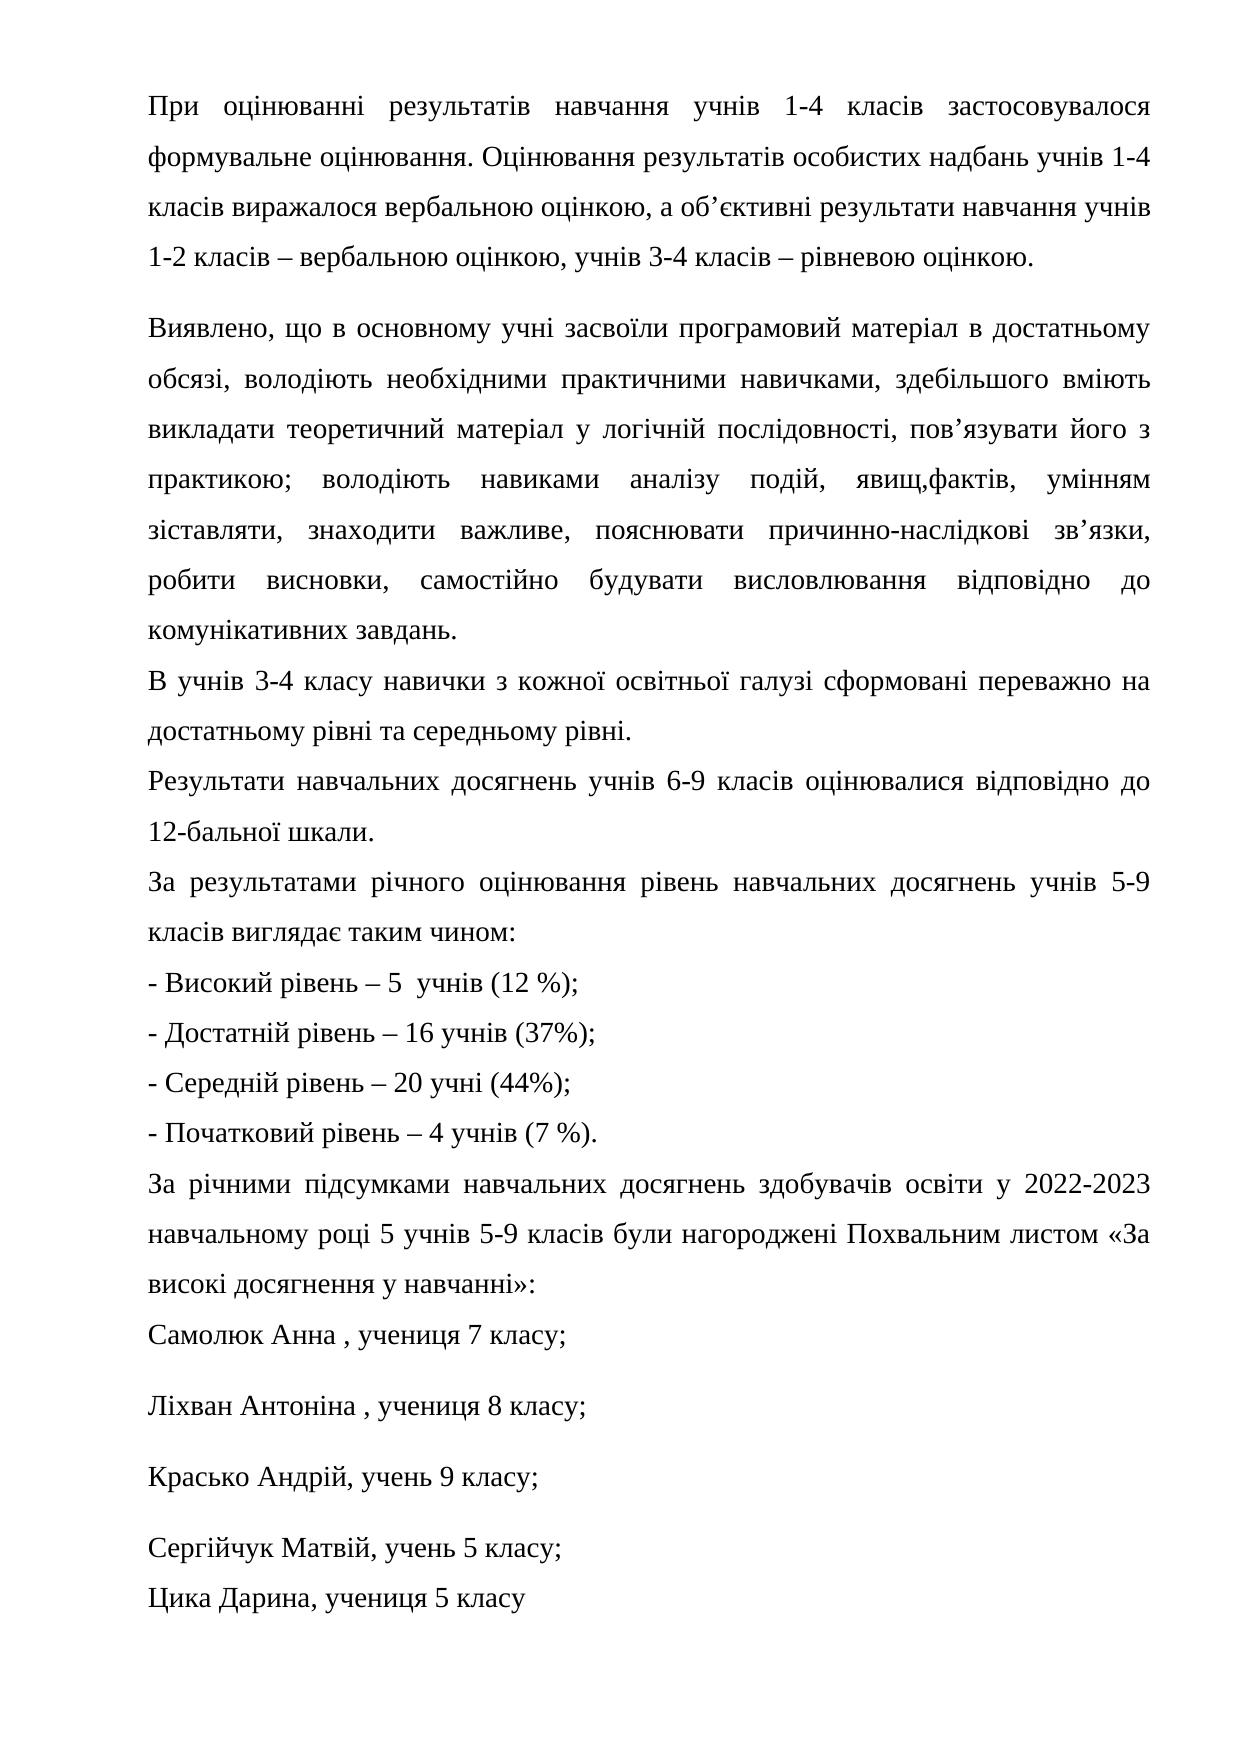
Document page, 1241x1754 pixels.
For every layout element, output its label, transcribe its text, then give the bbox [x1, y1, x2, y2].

text За річними підсумками навчальних досягнень здобувачів освіти у 2022-2023 навчальному році 5 учнів 5-9 класів були нагороджені Похвальним листом «За високі досягнення у навчанні»: [148, 1166, 1152, 1300]
text Самолюк Анна , учениця 7 класу; [148, 1317, 1152, 1350]
text Ліхван Антоніна , учениця 8 класу; [148, 1388, 1152, 1422]
text Цика Дарина, учениця 5 класу [148, 1581, 1152, 1614]
text При оцінюванні результатів навчання учнів 1-4 класів застосовувалося формувальне оцінювання. Оцінювання результатів особистих надбань учнів 1-4 класів виражалося вербальною оцінкою, а об’єктивні результати навчання учнів 1-2 класів – вербальною оцінкою, учнів 3-4 класів – рівневою оцінкою. [148, 88, 1152, 273]
text - Початковий рівень – 4 учнів (7 %). [148, 1116, 1152, 1149]
text Сергійчук Матвій, учень 5 класу; [148, 1530, 1152, 1564]
text - Достатній рівень – 16 учнів (37%); [148, 1015, 1152, 1048]
text Красько Андрій, учень 9 класу; [148, 1459, 1152, 1493]
text За результатами річного оцінювання рівень навчальних досягнень учнів 5-9 класів виглядає таким чином: [148, 864, 1152, 948]
text Виявлено, що в основному учні засвоїли програмовий матеріал в достатньому обсязі, володіють необхідними практичними навичками, здебільшого вміють викладати теоретичний матеріал у логічній послідовності, пов’язувати його з практикою; володіють навиками аналізу подій, явищ,фактів, умінням зіставляти, знаходити важливе, пояснювати причинно-наслідкові зв’язки, робити висновки, самостійно будувати висловлювання відповідно до комунікативних завдань. [148, 311, 1152, 646]
text - Середній рівень – 20 учні (44%); [148, 1065, 1152, 1099]
text В учнів 3-4 класу навички з кожної освітньої галузі сформовані переважно на достатньому рівні та середньому рівні. [148, 663, 1152, 747]
text - Високий рівень – 5 учнів (12 %); [148, 965, 1152, 998]
text Результати навчальних досягнень учнів 6-9 класів оцінювалися відповідно до 12-бальної шкали. [148, 763, 1152, 847]
